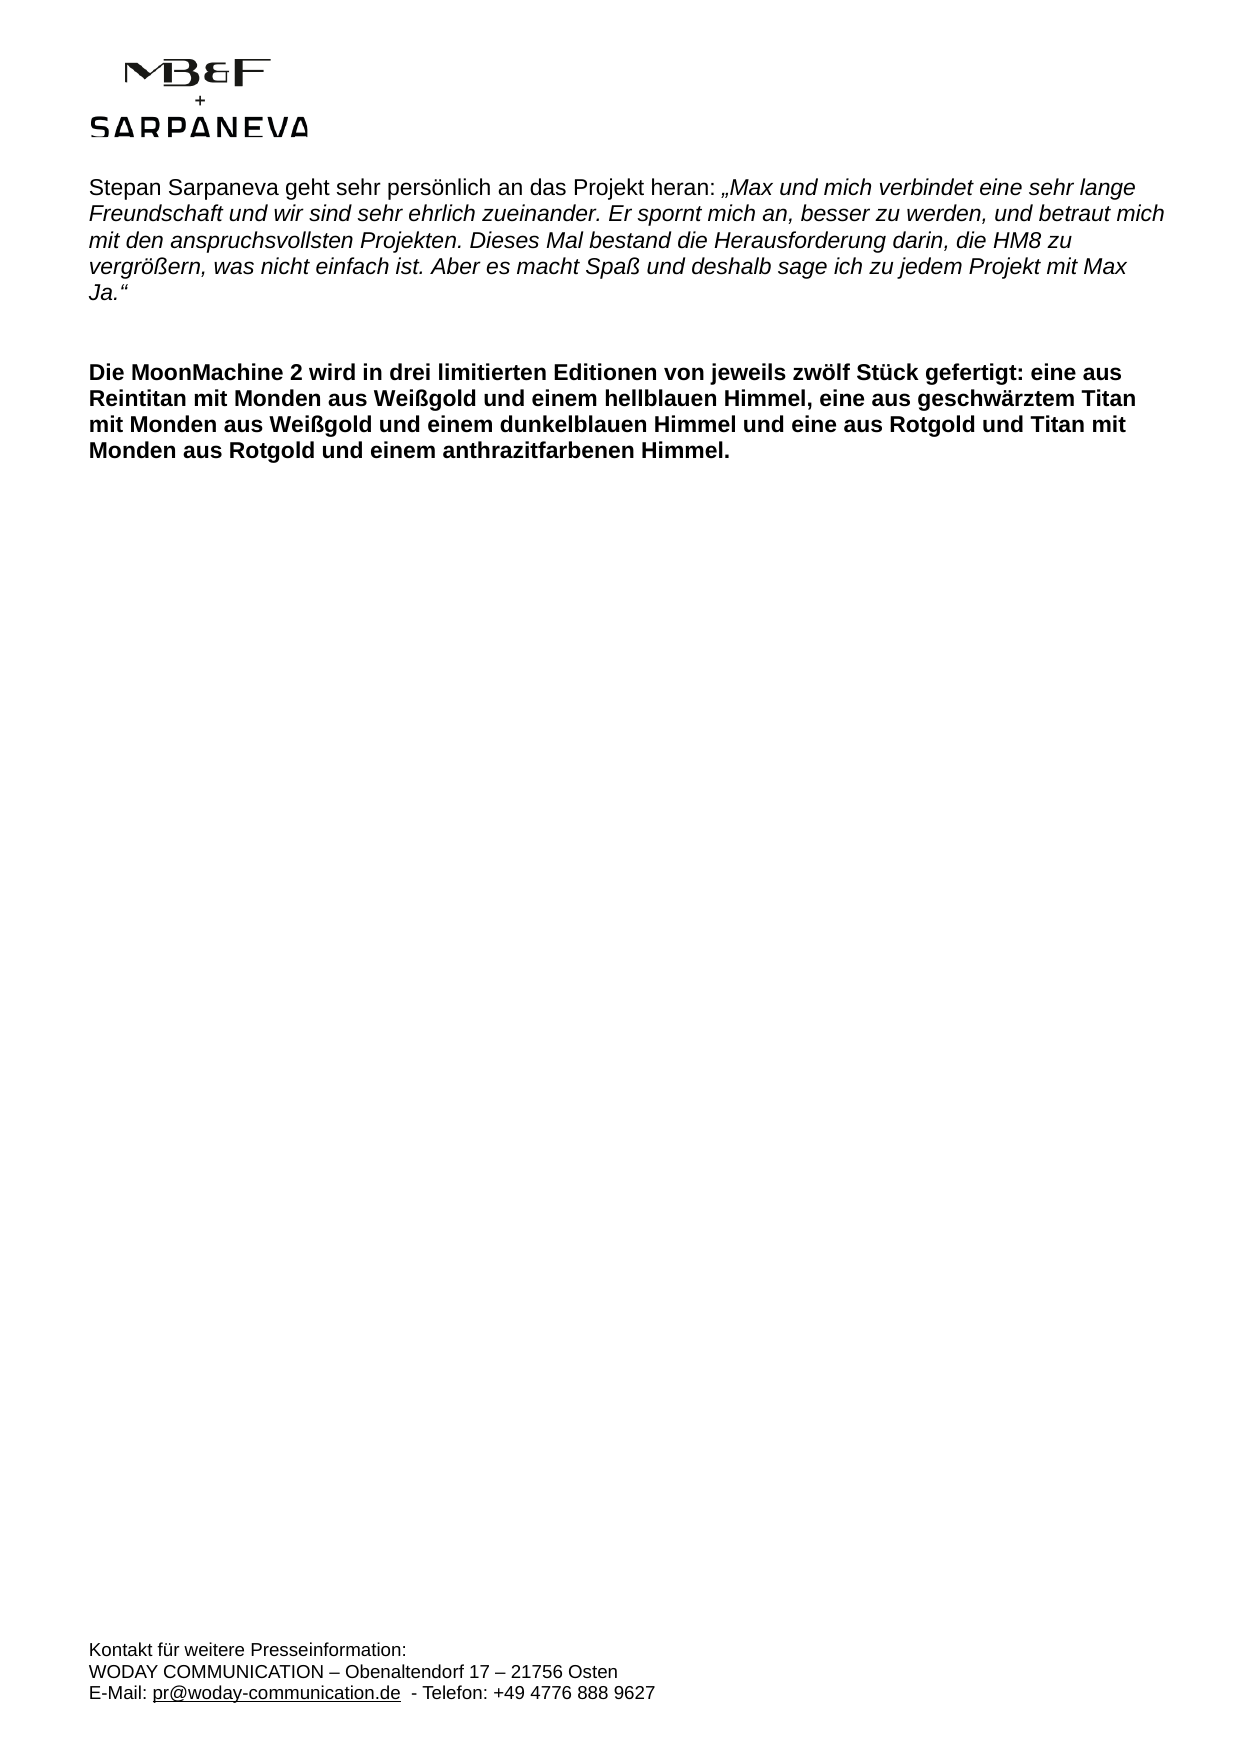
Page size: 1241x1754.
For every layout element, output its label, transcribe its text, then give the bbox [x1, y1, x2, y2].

text Stepan Sarpaneva geht sehr persönlich an das Projekt heran: „Max und mich verbindet eine sehr lange Freundschaft und wir sind sehr ehrlich zueinander. Er spornt mich an, besser zu werden, und betraut mich mit den anspruchsvollsten Projekten. Dieses Mal bestand die Herausforderung darin, die HM8 zu vergrößern, was nicht einfach ist. Aber es macht Spaß und deshalb sage ich zu jedem Projekt mit Max Ja.“ [89, 174, 1167, 306]
text Die MoonMachine 2 wird in drei limitierten Editionen von jeweils zwölf Stück gefertigt: eine aus Reintitan mit Monden aus Weißgold und einem hellblauen Himmel, eine aus geschwärztem Titan mit Monden aus Weißgold und einem dunkelblauen Himmel und eine aus Rotgold und Titan mit Monden aus Rotgold und einem anthrazitfarbenen Himmel. [89, 358, 1167, 464]
picture [89, 58, 308, 138]
